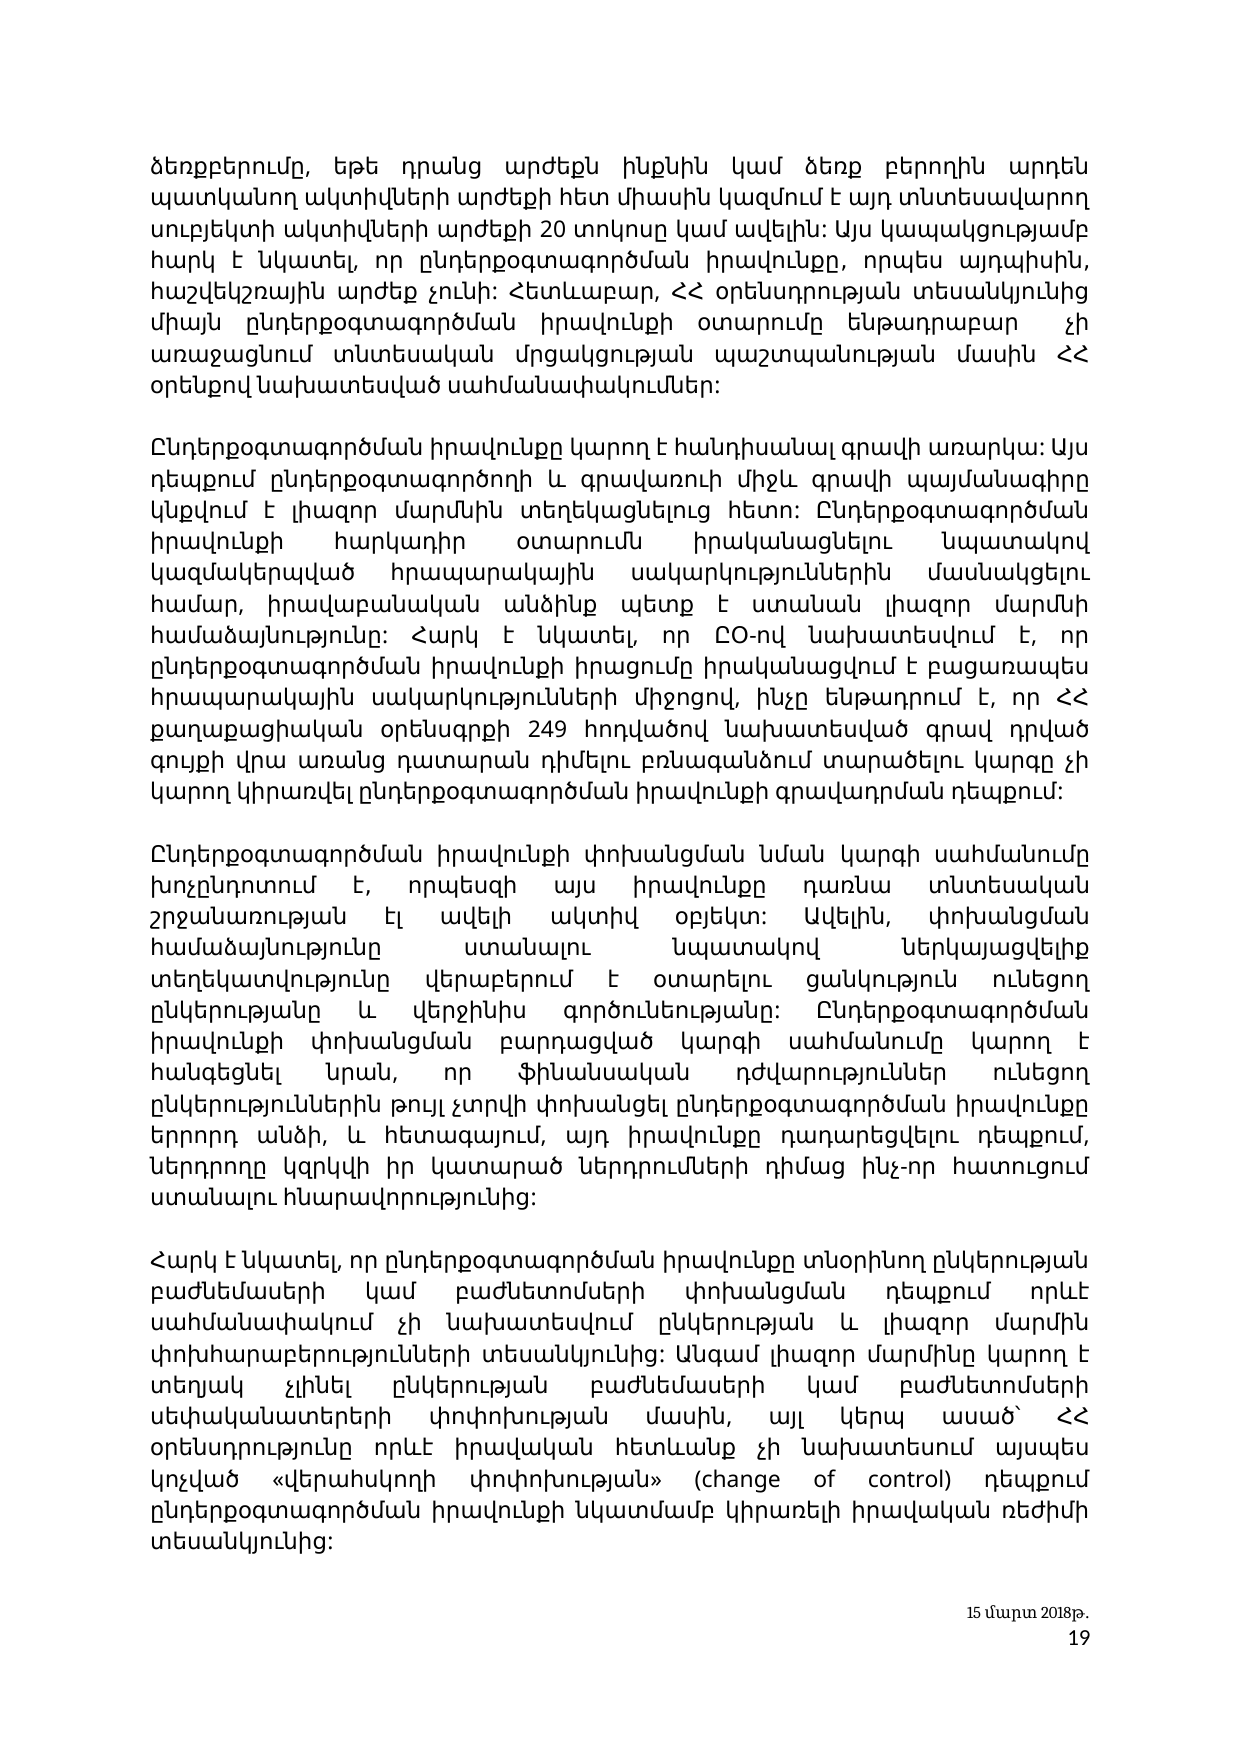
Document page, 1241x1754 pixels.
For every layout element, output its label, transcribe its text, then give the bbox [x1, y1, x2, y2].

text Հարկ է նկատել, որ ընդերքօգտագործման իրավունքը տնօրինող ընկերության բաժնեմասերի կամ բաժնետոմսերի փոխանցման դեպքում որևէ սահմանափակում չի նախատեսվում ընկերության և լիազոր մարմին փոխհարաբերությունների տեսանկյունից: Անգամ լիազոր մարմինը կարող է տեղյակ չլինել ընկերության բաժնեմասերի կամ բաժնետոմսերի սեփականատերերի փոփոխության մասին, այլ կերպ ասած՝ ՀՀ օրենսդրությունը որևէ իրավական հետևանք չի նախատեսում այսպես կոչված «վերահսկողի փոփոխության» (change of control) դեպքում ընդերքօգտագործման իրավունքի նկատմամբ կիրառելի իրավական ռեժիմի տեսանկյունից: [150, 1244, 1090, 1556]
text Ընդերքօգտագործման իրավունքի փոխանցման նման կարգի սահմանումը խոչընդոտում է, որպեսզի այս իրավունքը դառնա տնտեսական շրջանառության էլ ավելի ակտիվ օբյեկտ: Ավելին, փոխանցման համաձայնությունը ստանալու նպատակով ներկայացվելիք տեղեկատվությունը վերաբերում է օտարելու ցանկություն ունեցող ընկերությանը և վերջինիս գործունեությանը: Ընդերքօգտագործման իրավունքի փոխանցման բարդացված կարգի սահմանումը կարող է հանգեցնել նրան, որ ֆինանսական դժվարություններ ունեցող ընկերություններին թույլ չտրվի փոխանցել ընդերքօգտագործման իրավունքը երրորդ անձի, և հետագայում, այդ իրավունքը դադարեցվելու դեպքում, ներդրողը կզրկվի իր կատարած ներդրումների դիմաց ինչ-որ հատուցում ստանալու հնարավորությունից: [150, 837, 1090, 1212]
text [150, 150, 1090, 400]
text Ընդերքօգտագործման իրավունքը կարող է հանդիսանալ գրավի առարկա: Այս դեպքում ընդերքօգտագործողի և գրավառուի միջև գրավի պայմանագիրը կնքվում է լիազոր մարմնին տեղեկացնելուց հետո: Ընդերքօգտագործման իրավունքի հարկադիր օտարումն իրականացնելու նպատակով կազմակերպված հրապարակային սակարկություններին մասնակցելու համար, իրավաբանական անձինք պետք է ստանան լիազոր մարմնի համաձայնությունը: Հարկ է նկատել, որ ԸՕ-ով նախատեսվում է, որ ընդերքօգտագործման իրավունքի իրացումը իրականացվում է բացառապես հրապարակային սակարկությունների միջոցով, ինչը ենթադրում է, որ ՀՀ քաղաքացիական օրենսգրքի 249 հոդվածով նախատեսված գրավ դրված գույքի վրա առանց դատարան դիմելու բռնագանձում տարածելու կարգը չի կարող կիրառվել ընդերքօգտագործման իրավունքի գրավադրման դեպքում: [150, 431, 1090, 806]
